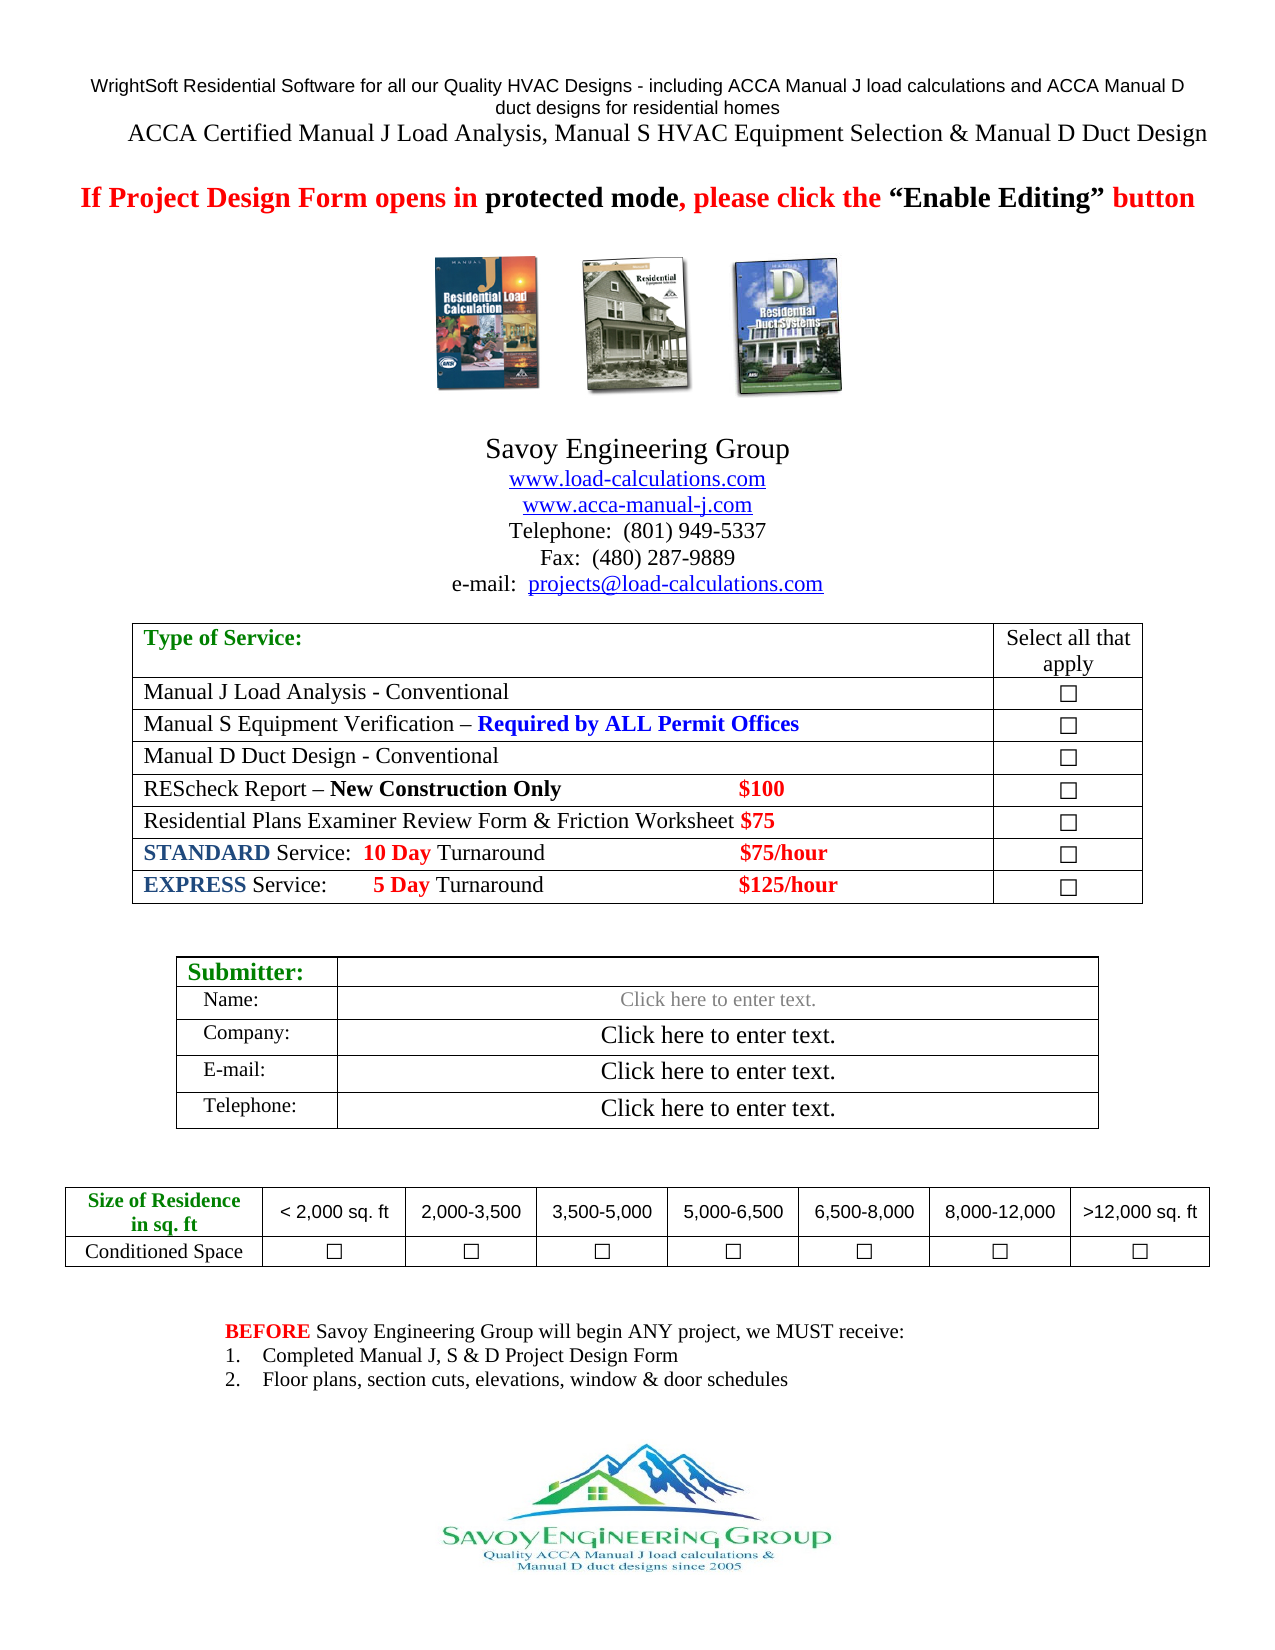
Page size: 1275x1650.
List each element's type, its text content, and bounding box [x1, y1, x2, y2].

table_cell Telephone: [177, 1093, 337, 1128]
table_header 8,000-12,000 [930, 1188, 1070, 1236]
table_cell STANDARD Service: 10 Day Turnaround $75/hour [133, 839, 993, 870]
text www.acca-manual-j.com [75, 491, 1200, 517]
picture [435, 1439, 840, 1575]
table_cell Manual D Duct Design - Conventional [133, 742, 993, 773]
table_cell Company: [177, 1020, 337, 1055]
table_header [338, 958, 1098, 986]
picture [578, 253, 697, 398]
table_header 3,500-5,000 [537, 1188, 667, 1236]
text e-mail: projects@load-calculations.com [75, 570, 1200, 597]
text ACCA Certified Manual J Load Analysis, Manual S HVAC Equipment Selection & Manual D Duct Design [75, 118, 1260, 147]
text If Project Design Form opens in protected mode, please click the “Enable Editing” button [75, 181, 1200, 214]
table_header 5,000-6,500 [668, 1188, 798, 1236]
table_header Submitter: [177, 958, 337, 986]
table_cell Name: [177, 987, 337, 1019]
text www.load-calculations.com [75, 465, 1200, 491]
text Telephone: (801) 949-5337 [75, 517, 1200, 544]
table_cell E-mail: [177, 1056, 337, 1092]
table_header < 2,000 sq. ft [263, 1188, 405, 1236]
text Savoy Engineering Group [75, 431, 1200, 465]
picture [428, 247, 546, 398]
text BEFORE Savoy Engineering Group will begin ANY project, we MUST receive: [150, 1319, 1200, 1343]
table_header Select all that apply [994, 624, 1142, 677]
table_cell Manual J Load Analysis - Conventional [133, 678, 993, 709]
table_cell Conditioned Space [66, 1237, 262, 1266]
list Completed Manual J, S & D Project Design Form [225, 1343, 1200, 1367]
table_cell REScheck Report – New Construction Only $100 [133, 775, 993, 806]
table_cell EXPRESS Service: 5 Day Turnaround $125/hour [133, 871, 993, 903]
table_header 2,000-3,500 [406, 1188, 536, 1236]
text Fax: (480) 287-9889 [75, 544, 1200, 570]
table_header Type of Service: [133, 624, 993, 677]
table_cell Manual S Equipment Verification – Required by ALL Permit Offices [133, 710, 993, 741]
list Floor plans, section cuts, elevations, window & door schedules [225, 1367, 1200, 1391]
table_header Size of Residence in sq. ft [66, 1188, 262, 1236]
table_header 6,500-8,000 [799, 1188, 929, 1236]
table_cell Residential Plans Examiner Review Form & Friction Worksheet $75 [133, 807, 993, 838]
table_header >12,000 sq. ft [1071, 1188, 1209, 1236]
picture [728, 253, 847, 398]
